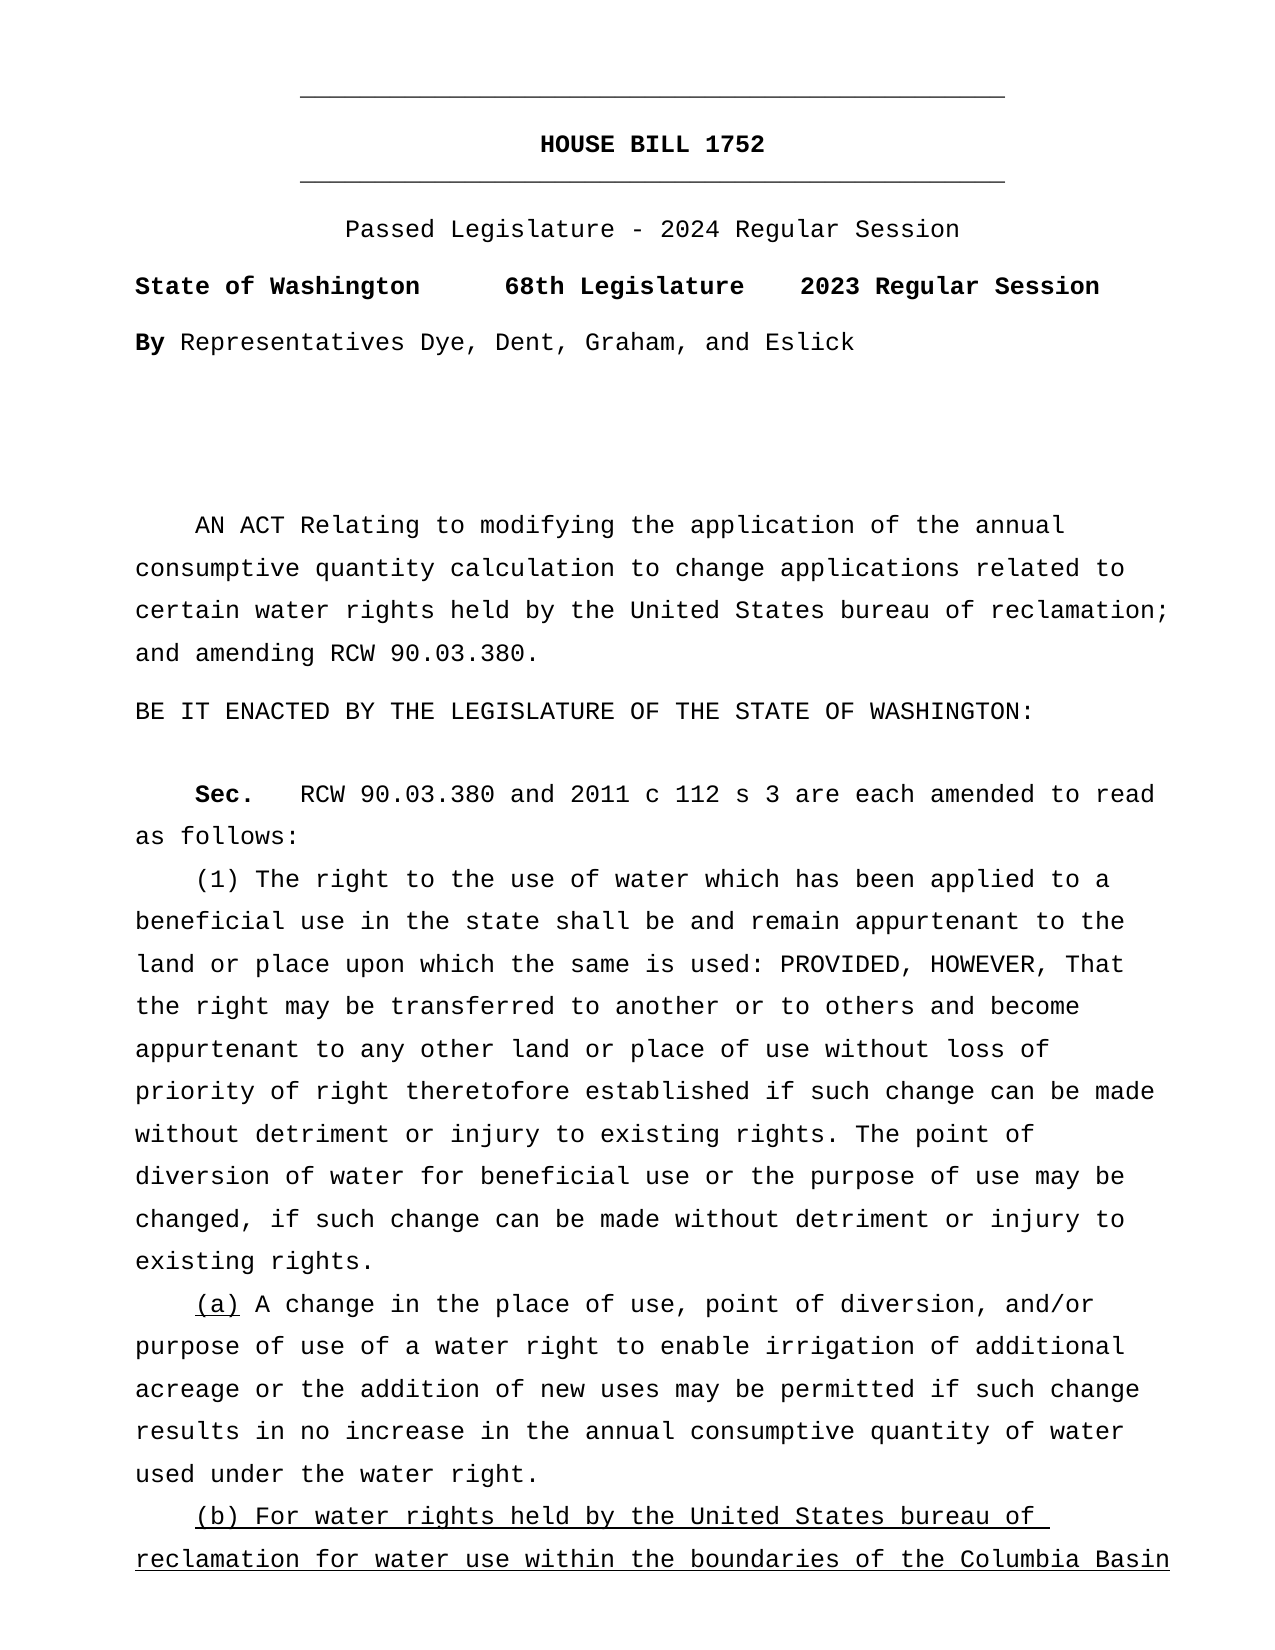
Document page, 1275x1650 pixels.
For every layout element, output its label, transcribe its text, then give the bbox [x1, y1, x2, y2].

text (1) The right to the use of water which has been applied to a beneficial use in the state shall be and remain appurtenant to the land or place upon which the same is used: PROVIDED, HOWEVER, That the right may be transferred to another or to others and become appurtenant to any other land or place of use without loss of priority of right theretofore established if such change can be made without detriment or injury to existing rights. The point of diversion of water for beneficial use or the purpose of use may be changed, if such change can be made without detriment or injury to existing rights. [135, 853, 1170, 1278]
text (a) A change in the place of use, point of diversion, and/or purpose of use of a water right to enable irrigation of additional acreage or the addition of new uses may be permitted if such change results in no increase in the annual consumptive quantity of water used under the water right. [135, 1278, 1170, 1491]
text By Representatives Dye, Dent, Graham, and Eslick [135, 330, 1170, 358]
text AN ACT Relating to modifying the application of the annual consumptive quantity calculation to change applications related to certain water rights held by the United States bureau of reclamation; and amending RCW 90.03.380. [135, 500, 1170, 670]
text BE IT ENACTED BY THE LEGISLATURE OF THE STATE OF WASHINGTON: [135, 698, 1170, 727]
text Sec. RCW 90.03.380 and 2011 c 112 s 3 are each amended to read as follows: [135, 768, 1170, 853]
text HOUSE BILL 1752 [135, 132, 1170, 160]
text _______________________________________________ [135, 75, 1170, 103]
text Passed Legislature - 2024 Regular Session [135, 217, 1170, 245]
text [135, 1491, 1170, 1570]
text _______________________________________________ [135, 160, 1170, 188]
text State of Washington 68th Legislature 2023 Regular Session [135, 273, 1170, 302]
